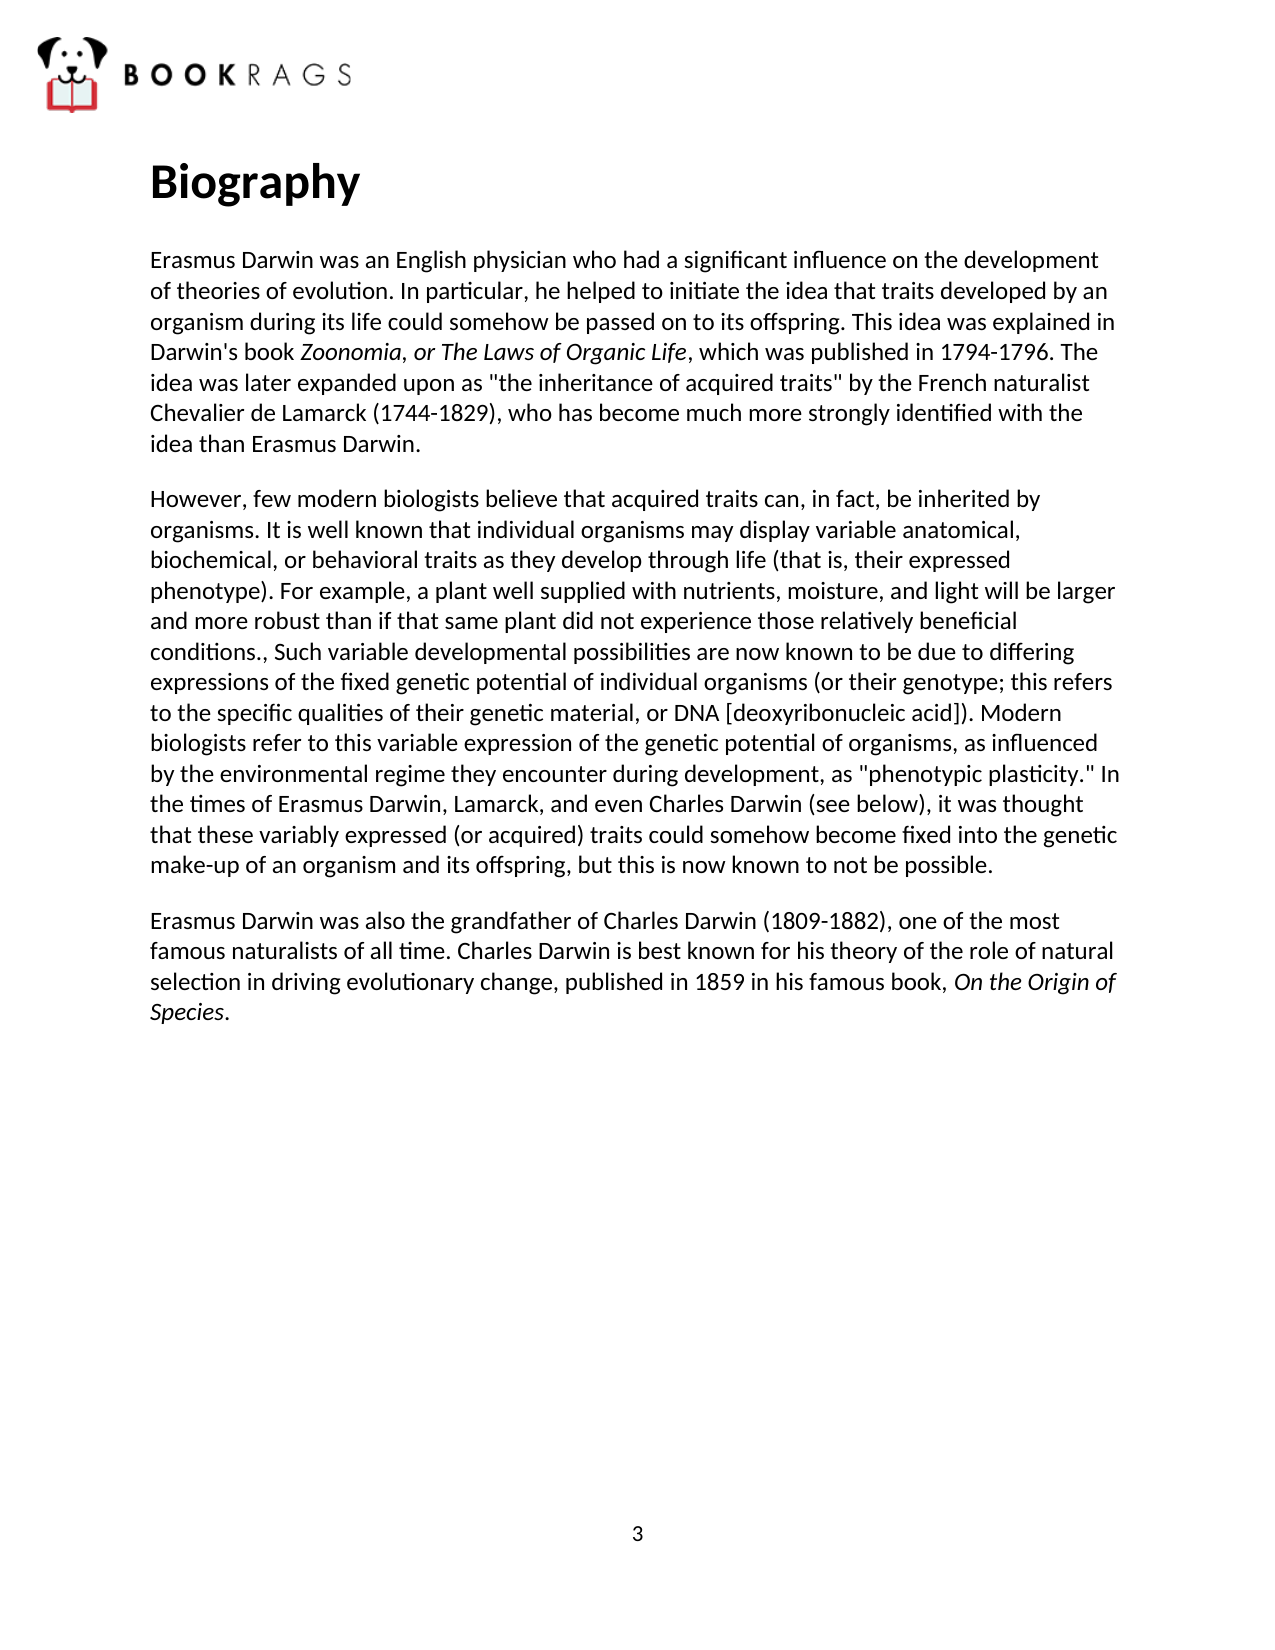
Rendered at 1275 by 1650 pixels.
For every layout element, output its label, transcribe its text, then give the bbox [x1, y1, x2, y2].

text Erasmus Darwin was an English physician who had a significant influence on the development of theories of evolution. In particular, he helped to initiate the idea that traits developed by an organism during its life could somehow be passed on to its offspring. This idea was explained in Darwin's book Zoonomia, or The Laws of Organic Life, which was published in 1794-1796. The idea was later expanded upon as "the inheritance of acquired traits" by the French naturalist Chevalier de Lamarck (1744-1829), who has become much more strongly identified with the idea than Erasmus Darwin. [150, 244, 1125, 458]
text However, few modern biologists believe that acquired traits can, in fact, be inherited by organisms. It is well known that individual organisms may display variable anatomical, biochemical, or behavioral traits as they develop through life (that is, their expressed phenotype). For example, a plant well supplied with nutrients, moisture, and light will be larger and more robust than if that same plant did not experience those relatively beneficial conditions., Such variable developmental possibilities are now known to be due to differing expressions of the fixed genetic potential of individual organisms (or their genotype; this refers to the specific qualities of their genetic material, or DNA [deoxyribonucleic acid]). Modern biologists refer to this variable expression of the genetic potential of organisms, as influenced by the environmental regime they encounter during development, as "phenotypic plasticity." In the times of Erasmus Darwin, Lamarck, and even Charles Darwin (see below), it was thought that these variably expressed (or acquired) traits could somehow become fixed into the genetic make-up of an organism and its offspring, but this is now known to not be possible. [150, 483, 1125, 880]
text Erasmus Darwin was also the grandfather of Charles Darwin (1809-1882), one of the most famous naturalists of all time. Charles Darwin is best known for his theory of the role of natural selection in driving evolutionary change, published in 1859 in his famous book, On the Origin of Species. [150, 905, 1125, 1027]
picture [37, 37, 351, 113]
text Biography [150, 150, 1125, 211]
